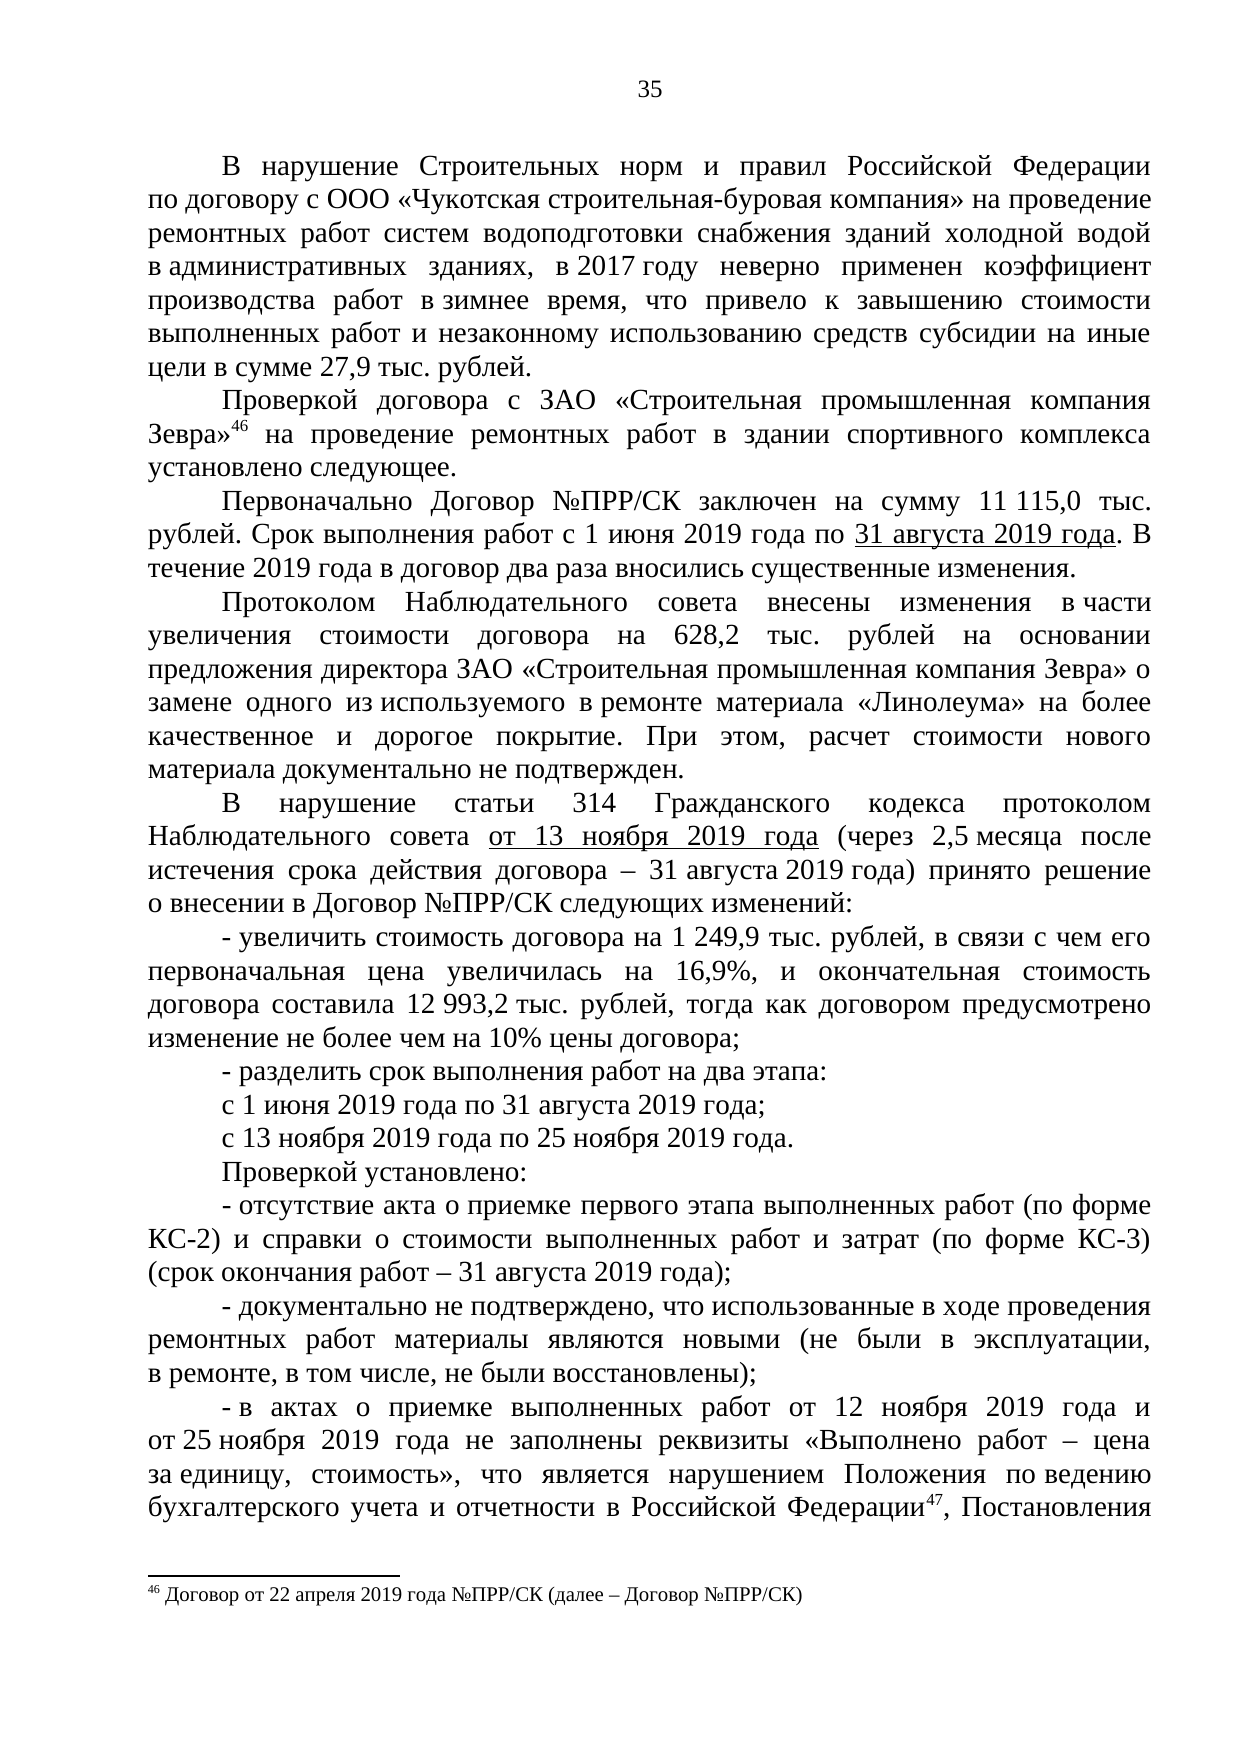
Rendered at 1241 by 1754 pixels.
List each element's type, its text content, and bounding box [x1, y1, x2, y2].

text Первоначально Договор №ПРР/СК заключен на сумму 11 115,0 тыс. рублей. Срок выполнения работ с 1 июня 2019 года по 31 августа 2019 года. В течение 2019 года в договор два раза вносились существенные изменения. [148, 483, 1152, 584]
text - отсутствие акта о приемке первого этапа выполненных работ (по форме КС-2) и справки о стоимости выполненных работ и затрат (по форме КС-3) (срок окончания работ – 31 августа 2019 года); [148, 1187, 1152, 1288]
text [148, 1389, 1152, 1523]
text с 13 ноября 2019 года по 25 ноября 2019 года. [148, 1120, 1152, 1154]
text В нарушение статьи 314 Гражданского кодекса протоколом Наблюдательного совета от 13 ноября 2019 года (через 2,5 месяца после истечения срока действия договора – 31 августа 2019 года) принято решение о внесении в Договор №ПРР/СК следующих изменений: [148, 785, 1152, 919]
text Проверкой договора с ЗАО «Строительная промышленная компания Зевра» на проведение ремонтных работ в здании спортивного комплекса установлено следующее. [148, 382, 1152, 483]
text - документально не подтверждено, что использованные в ходе проведения ремонтных работ материалы являются новыми (не были в эксплуатации, в ремонте, в том числе, не были восстановлены); [148, 1288, 1152, 1389]
text с 1 июня 2019 года по 31 августа 2019 года; [148, 1087, 1152, 1120]
text - разделить срок выполнения работ на два этапа: [148, 1053, 1152, 1087]
text В нарушение Строительных норм и правил Российской Федерации по договору с ООО «Чукотская строительная-буровая компания» на проведение ремонтных работ систем водоподготовки снабжения зданий холодной водой в административных зданиях, в 2017 году неверно применен коэффициент производства работ в зимнее время, что привело к завышению стоимости выполненных работ и незаконному использованию средств субсидии на иные цели в сумме 27,9 тыс. рублей. [148, 148, 1152, 382]
text Проверкой установлено: [148, 1154, 1152, 1187]
text - увеличить стоимость договора на 1 249,9 тыс. рублей, в связи с чем его первоначальная цена увеличилась на 16,9%, и окончательная стоимость договора составила 12 993,2 тыс. рублей, тогда как договором предусмотрено изменение не более чем на 10% цены договора; [148, 919, 1152, 1053]
text Протоколом Наблюдательного совета внесены изменения в части увеличения стоимости договора на 628,2 тыс. рублей на основании предложения директора ЗАО «Строительная промышленная компания Зевра» о замене одного из используемого в ремонте материала «Линолеума» на более качественное и дорогое покрытие. При этом, расчет стоимости нового материала документально не подтвержден. [148, 584, 1152, 785]
